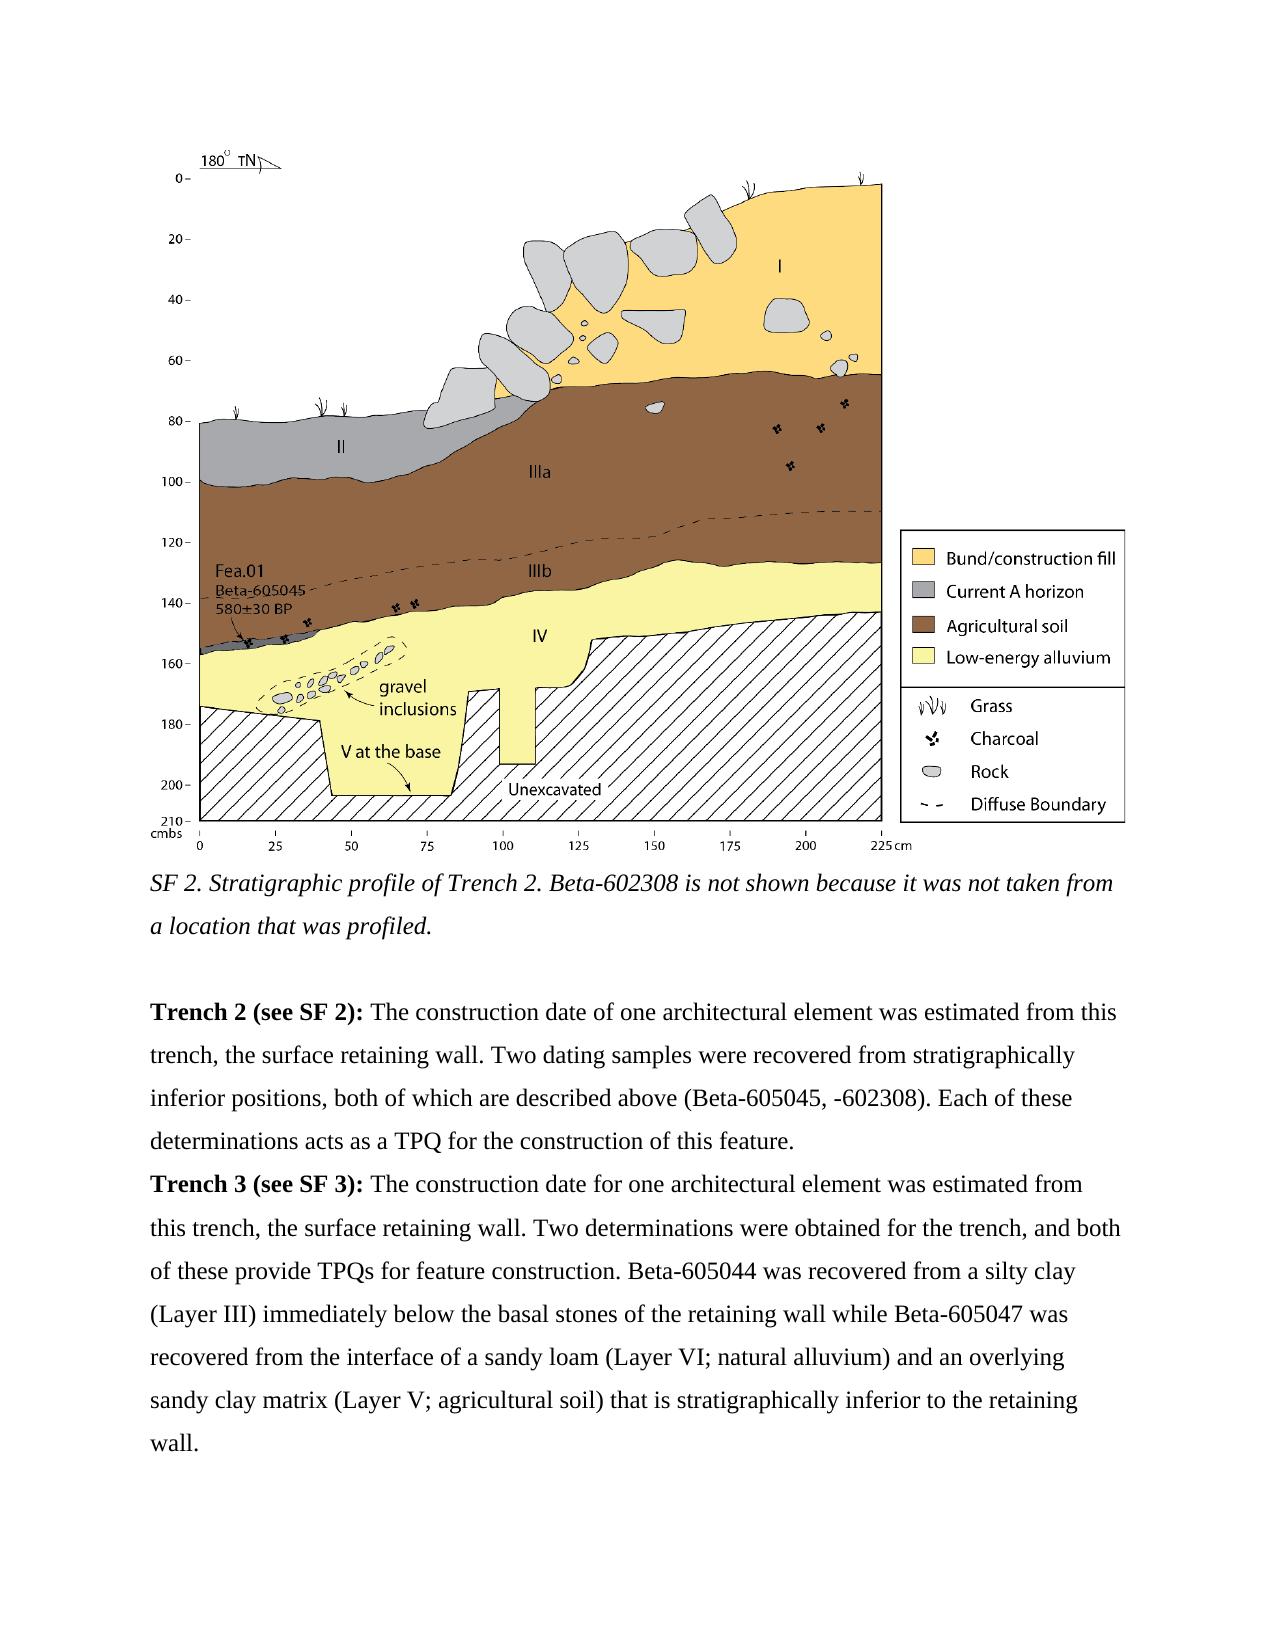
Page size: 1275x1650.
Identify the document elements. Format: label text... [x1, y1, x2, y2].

text SF 2. Stratigraphic profile of Trench 2. Beta-602308 is not shown because it was not taken from a location that was profiled. [150, 868, 1125, 939]
text Trench 3 (see SF 3): The construction date for one architectural element was estimated from this trench, the surface retaining wall. Two determinations were obtained for the trench, and both of these provide TPQs for feature construction. Beta-605044 was recovered from a silty clay (Layer III) immediately below the basal stones of the retaining wall while Beta-605047 was recovered from the interface of a sandy loam (Layer VI; natural alluvium) and an overlying sandy clay matrix (Layer V; agricultural soil) that is stratigraphically inferior to the retaining wall. [150, 1169, 1125, 1457]
text Trench 2 (see SF 2): The construction date of one architectural element was estimated from this trench, the surface retaining wall. Two dating samples were recovered from stratigraphically inferior positions, both of which are described above (Beta-605045, -602308). Each of these determinations acts as a TPQ for the construction of this feature. [150, 997, 1125, 1155]
picture [150, 150, 1125, 854]
